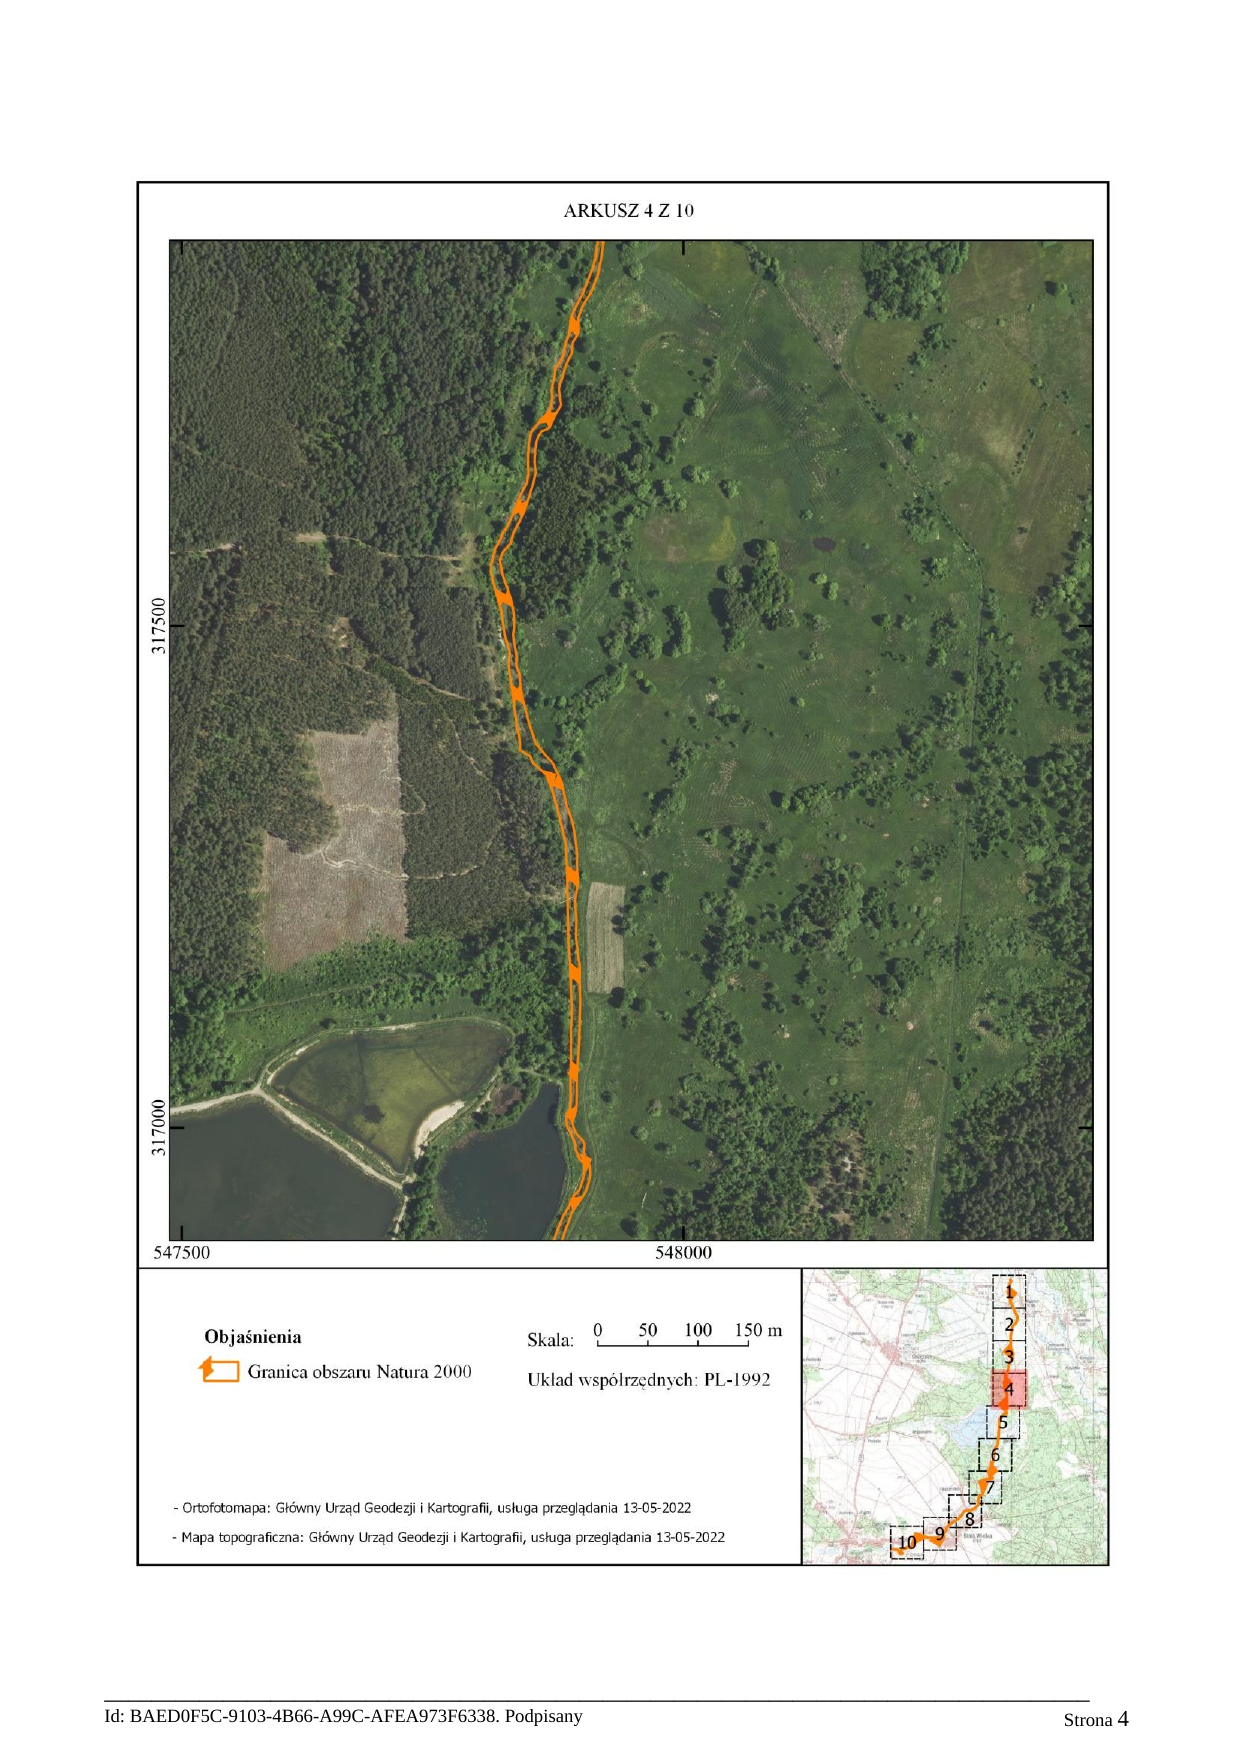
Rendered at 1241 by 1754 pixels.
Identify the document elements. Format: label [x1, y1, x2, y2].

picture [130, 175, 1115, 1575]
